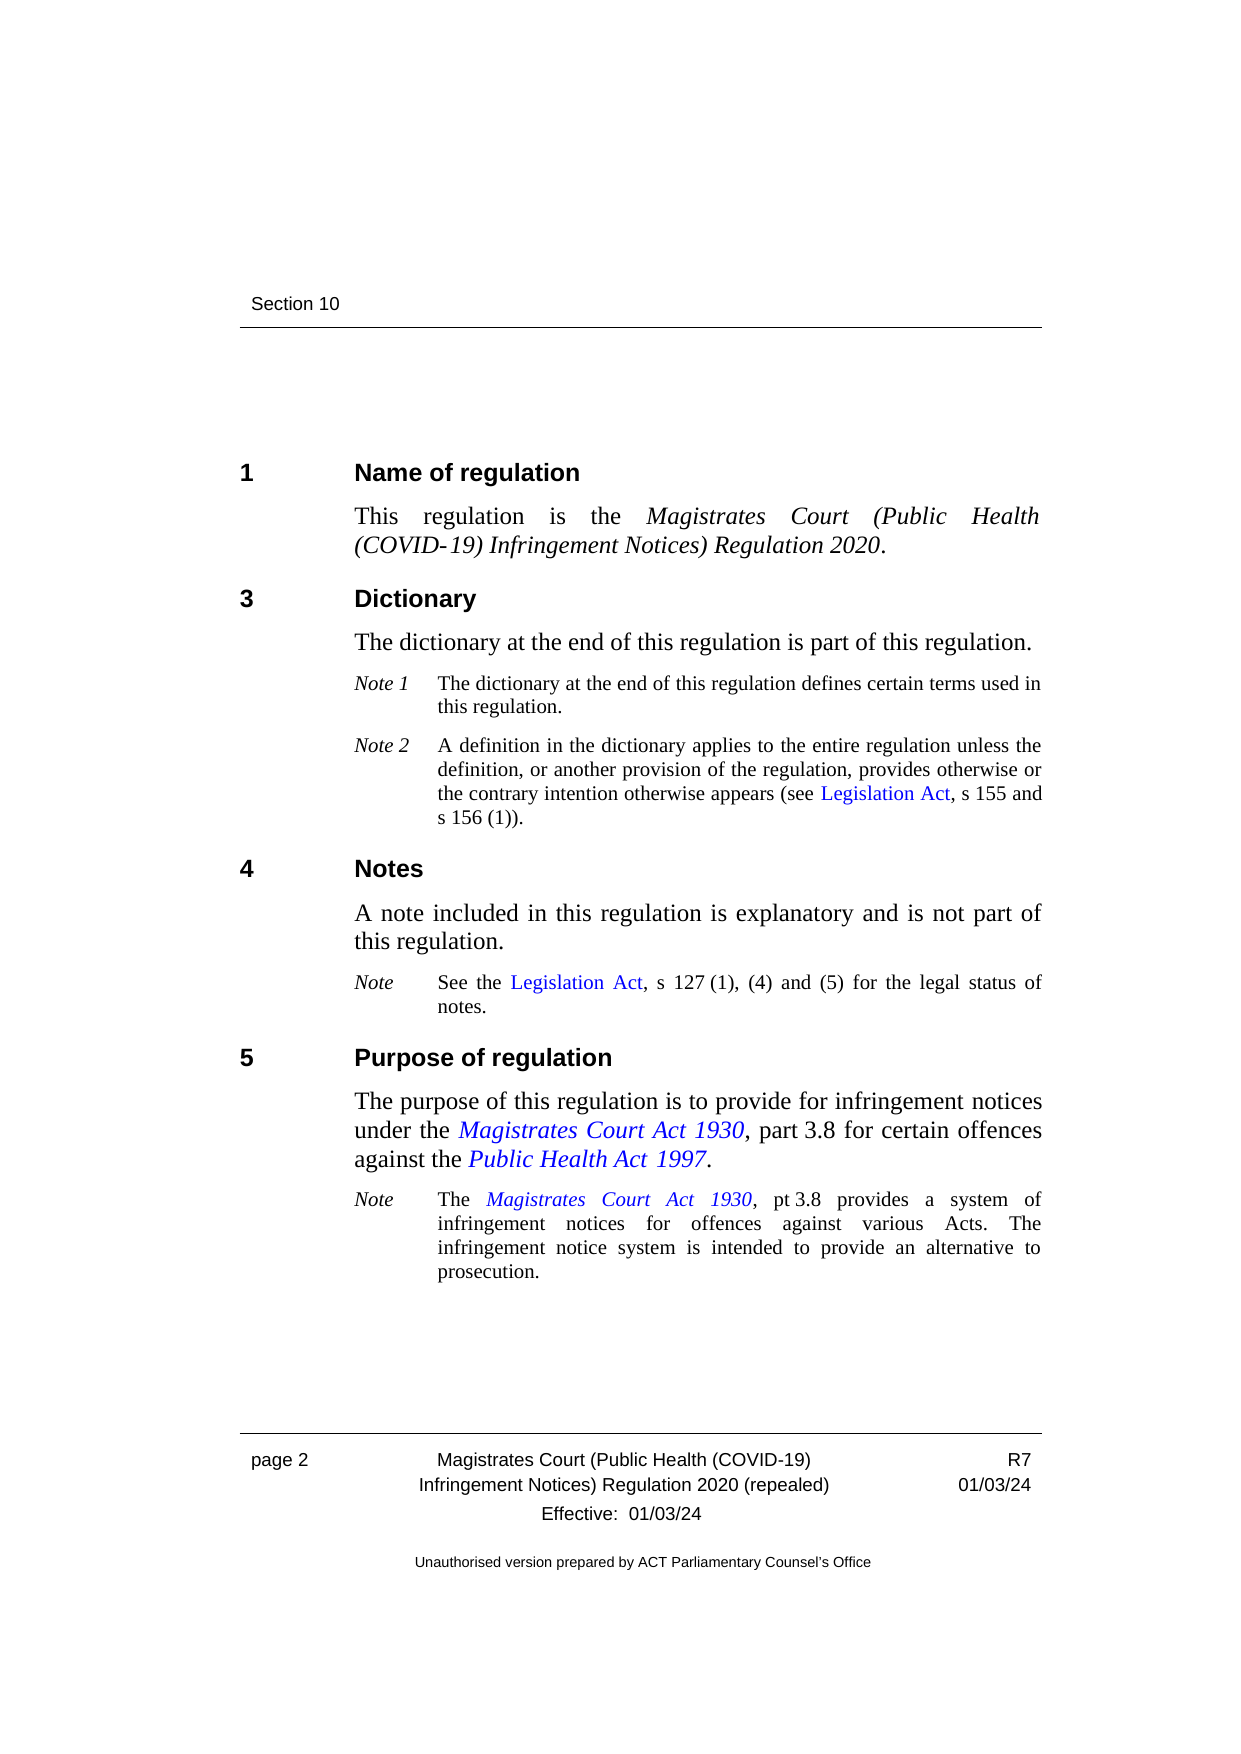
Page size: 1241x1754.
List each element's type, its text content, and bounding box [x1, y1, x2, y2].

text 5 Purpose of regulation [239, 1043, 1042, 1072]
text Note The Magistrates Court Act 1930, pt 3.8 provides a system of infringement notices for offences against various Acts. The infringement notice system is intended to provide an alternative to prosecution. [354, 1187, 1042, 1283]
text Note See the Legislation Act, s 127 (1), (4) and (5) for the legal status of notes. [354, 970, 1042, 1018]
text A note included in this regulation is explanatory and is not part of this regulation. [354, 898, 1042, 955]
text Note 1 The dictionary at the end of this regulation defines certain terms used in this regulation. [354, 670, 1042, 718]
text The dictionary at the end of this regulation is part of this regulation. [354, 627, 1042, 656]
text Note 2 A definition in the dictionary applies to the entire regulation unless the definition, or another provision of the regulation, provides otherwise or the contrary intention otherwise appears (see Legislation Act, s 155 and s 156 (1)). [354, 733, 1042, 829]
text This regulation is the Magistrates Court (Public Health (COVID-19) Infringement Notices) Regulation 2020. [354, 501, 1042, 559]
text 3 Dictionary [239, 584, 1042, 612]
text 1 Name of regulation [239, 458, 1042, 487]
text 4 Notes [239, 854, 1042, 883]
text The purpose of this regulation is to provide for infringement notices under the Magistrates Court Act 1930, part 3.8 for certain offences against the Public Health Act 1997. [354, 1086, 1042, 1172]
